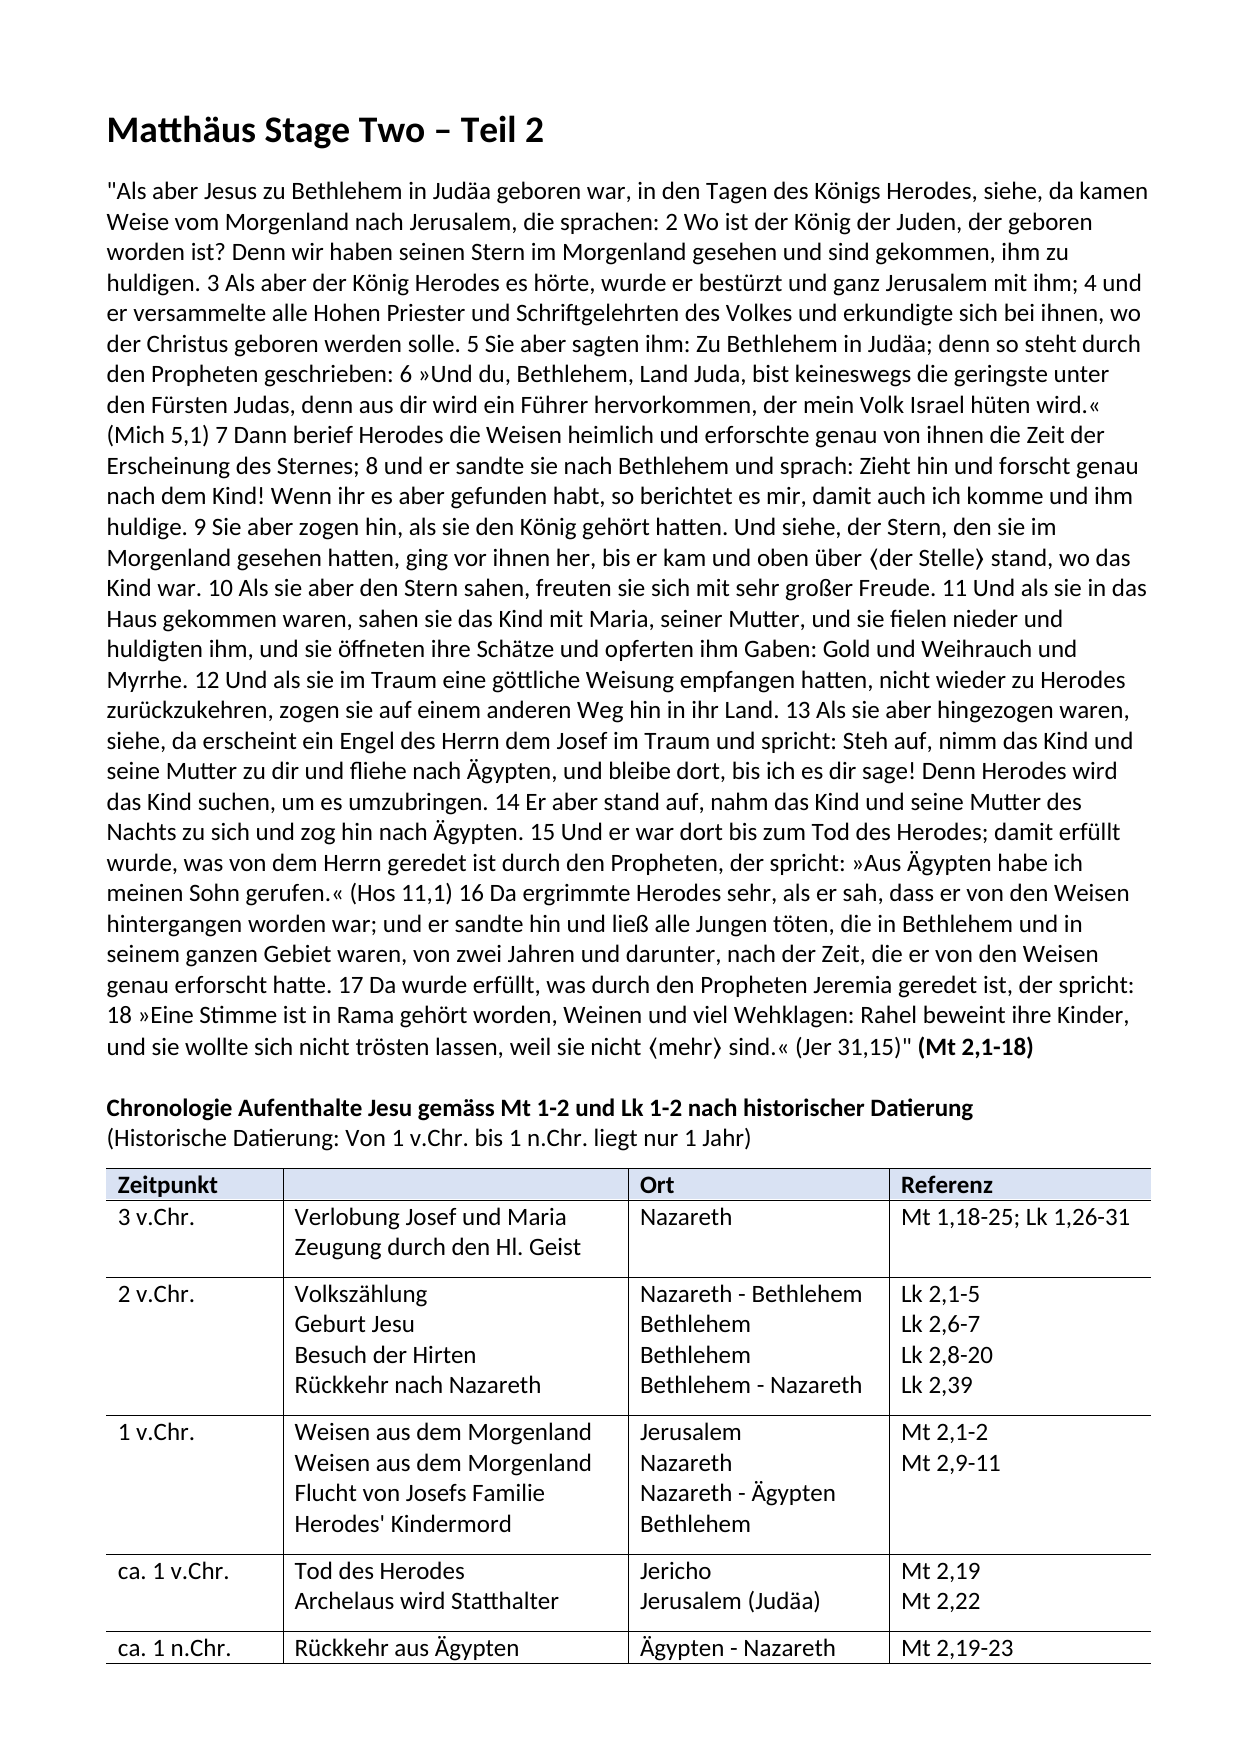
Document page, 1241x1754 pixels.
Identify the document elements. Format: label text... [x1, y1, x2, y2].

table_cell 1 v.Chr. [106, 1416, 283, 1554]
table_cell Jerusalem Nazareth Nazareth - Ägypten Bethlehem [629, 1416, 889, 1554]
table_cell Nazareth [629, 1201, 889, 1277]
table_cell ca. 1 n.Chr. [106, 1632, 283, 1663]
table_cell Weisen aus dem Morgenland Weisen aus dem Morgenland Flucht von Josefs Familie Herodes' Kindermord [284, 1416, 628, 1554]
table_cell Rückkehr aus Ägypten [284, 1632, 628, 1663]
text (Historische Datierung: Von 1 v.Chr. bis 1 n.Chr. liegt nur 1 Jahr) [106, 1122, 1152, 1153]
text "Als aber Jesus zu Bethlehem in Judäa geboren war, in den Tagen des Königs Herodes, siehe, da kamen Weise vom Morgenland nach Jerusalem, die sprachen: 2 Wo ist der König der Juden, der geboren worden ist? Denn wir haben seinen Stern im Morgenland gesehen und sind gekommen, ihm zu huldigen. 3 Als aber der König Herodes es hörte, wurde er bestürzt und ganz Jerusalem mit ihm; 4 und er versammelte alle Hohen Priester und Schriftgelehrten des Volkes und erkundigte sich bei ihnen, wo der Christus geboren werden solle. 5 Sie aber sagten ihm: Zu Bethlehem in Judäa; denn so steht durch den Propheten geschrieben: 6 »Und du, Bethlehem, Land Juda, bist keineswegs die geringste unter den Fürsten Judas, denn aus dir wird ein Führer hervorkommen, der mein Volk Israel hüten wird.« (Mich 5,1) 7 Dann berief Herodes die Weisen heimlich und erforschte genau von ihnen die Zeit der Erscheinung des Sternes; 8 und er sandte sie nach Bethlehem und sprach: Zieht hin und forscht genau nach dem Kind! Wenn ihr es aber gefunden habt, so berichtet es mir, damit auch ich komme und ihm huldige. 9 Sie aber zogen hin, als sie den König gehört hatten. Und siehe, der Stern, den sie im Morgenland gesehen hatten, ging vor ihnen her, bis er kam und oben über ⟨der Stelle⟩ stand, wo das Kind war. 10 Als sie aber den Stern sahen, freuten sie sich mit sehr großer Freude. 11 Und als sie in das Haus gekommen waren, sahen sie das Kind mit Maria, seiner Mutter, und sie fielen nieder und huldigten ihm, und sie öffneten ihre Schätze und opferten ihm Gaben: Gold und Weihrauch und Myrrhe. 12 Und als sie im Traum eine göttliche Weisung empfangen hatten, nicht wieder zu Herodes zurückzukehren, zogen sie auf einem anderen Weg hin in ihr Land. 13 Als sie aber hingezogen waren, siehe, da erscheint ein Engel des Herrn dem Josef im Traum und spricht: Steh auf, nimm das Kind und seine Mutter zu dir und fliehe nach Ägypten, und bleibe dort, bis ich es dir sage! Denn Herodes wird das Kind suchen, um es umzubringen. 14 Er aber stand auf, nahm das Kind und seine Mutter des Nachts zu sich und zog hin nach Ägypten. 15 Und er war dort bis zum Tod des Herodes; damit erfüllt wurde, was von dem Herrn geredet ist durch den Propheten, der spricht: »Aus Ägypten habe ich meinen Sohn gerufen.« (Hos 11,1) 16 Da ergrimmte Herodes sehr, als er sah, dass er von den Weisen hintergangen worden war; und er sandte hin und ließ alle Jungen töten, die in Bethlehem und in seinem ganzen Gebiet waren, von zwei Jahren und darunter, nach der Zeit, die er von den Weisen genau erforscht hatte. 17 Da wurde erfüllt, was durch den Propheten Jeremia geredet ist, der spricht: 18 »Eine Stimme ist in Rama gehört worden, Weinen und viel Wehklagen: Rahel beweint ihre Kinder, und sie wollte sich nicht trösten lassen, weil sie nicht ⟨mehr⟩ sind.« (Jer 31,15)" (Mt 2,1-18) [106, 175, 1152, 1061]
text Matthäus Stage Two – Teil 2 [106, 106, 1152, 152]
table_cell Mt 1,18-25; Lk 1,26-31 [890, 1201, 1151, 1277]
table_cell Ägypten - Nazareth [629, 1632, 889, 1663]
table_cell 3 v.Chr. [106, 1201, 283, 1277]
table_cell Mt 2,1-2 Mt 2,9-11 [890, 1416, 1151, 1554]
table_cell Verlobung Josef und Maria Zeugung durch den Hl. Geist [284, 1201, 628, 1277]
table_header Ort [629, 1169, 889, 1199]
table_cell 2 v.Chr. [106, 1278, 283, 1415]
table_header [284, 1169, 628, 1199]
table_cell Volkszählung Geburt Jesu Besuch der Hirten Rückkehr nach Nazareth [284, 1278, 628, 1415]
text Chronologie Aufenthalte Jesu gemäss Mt 1-2 und Lk 1-2 nach historischer Datierung [106, 1092, 1152, 1122]
table_cell Nazareth - Bethlehem Bethlehem Bethlehem Bethlehem - Nazareth [629, 1278, 889, 1415]
table_header Zeitpunkt [106, 1169, 283, 1199]
table_header Referenz [890, 1169, 1151, 1199]
table_cell Mt 2,19-23 [890, 1632, 1151, 1663]
table_cell Jericho Jerusalem (Judäa) [629, 1555, 889, 1631]
table_cell Tod des Herodes Archelaus wird Statthalter [284, 1555, 628, 1631]
table_cell ca. 1 v.Chr. [106, 1555, 283, 1631]
table_cell Lk 2,1-5 Lk 2,6-7 Lk 2,8-20 Lk 2,39 [890, 1278, 1151, 1415]
table_cell Mt 2,19 Mt 2,22 [890, 1555, 1151, 1631]
